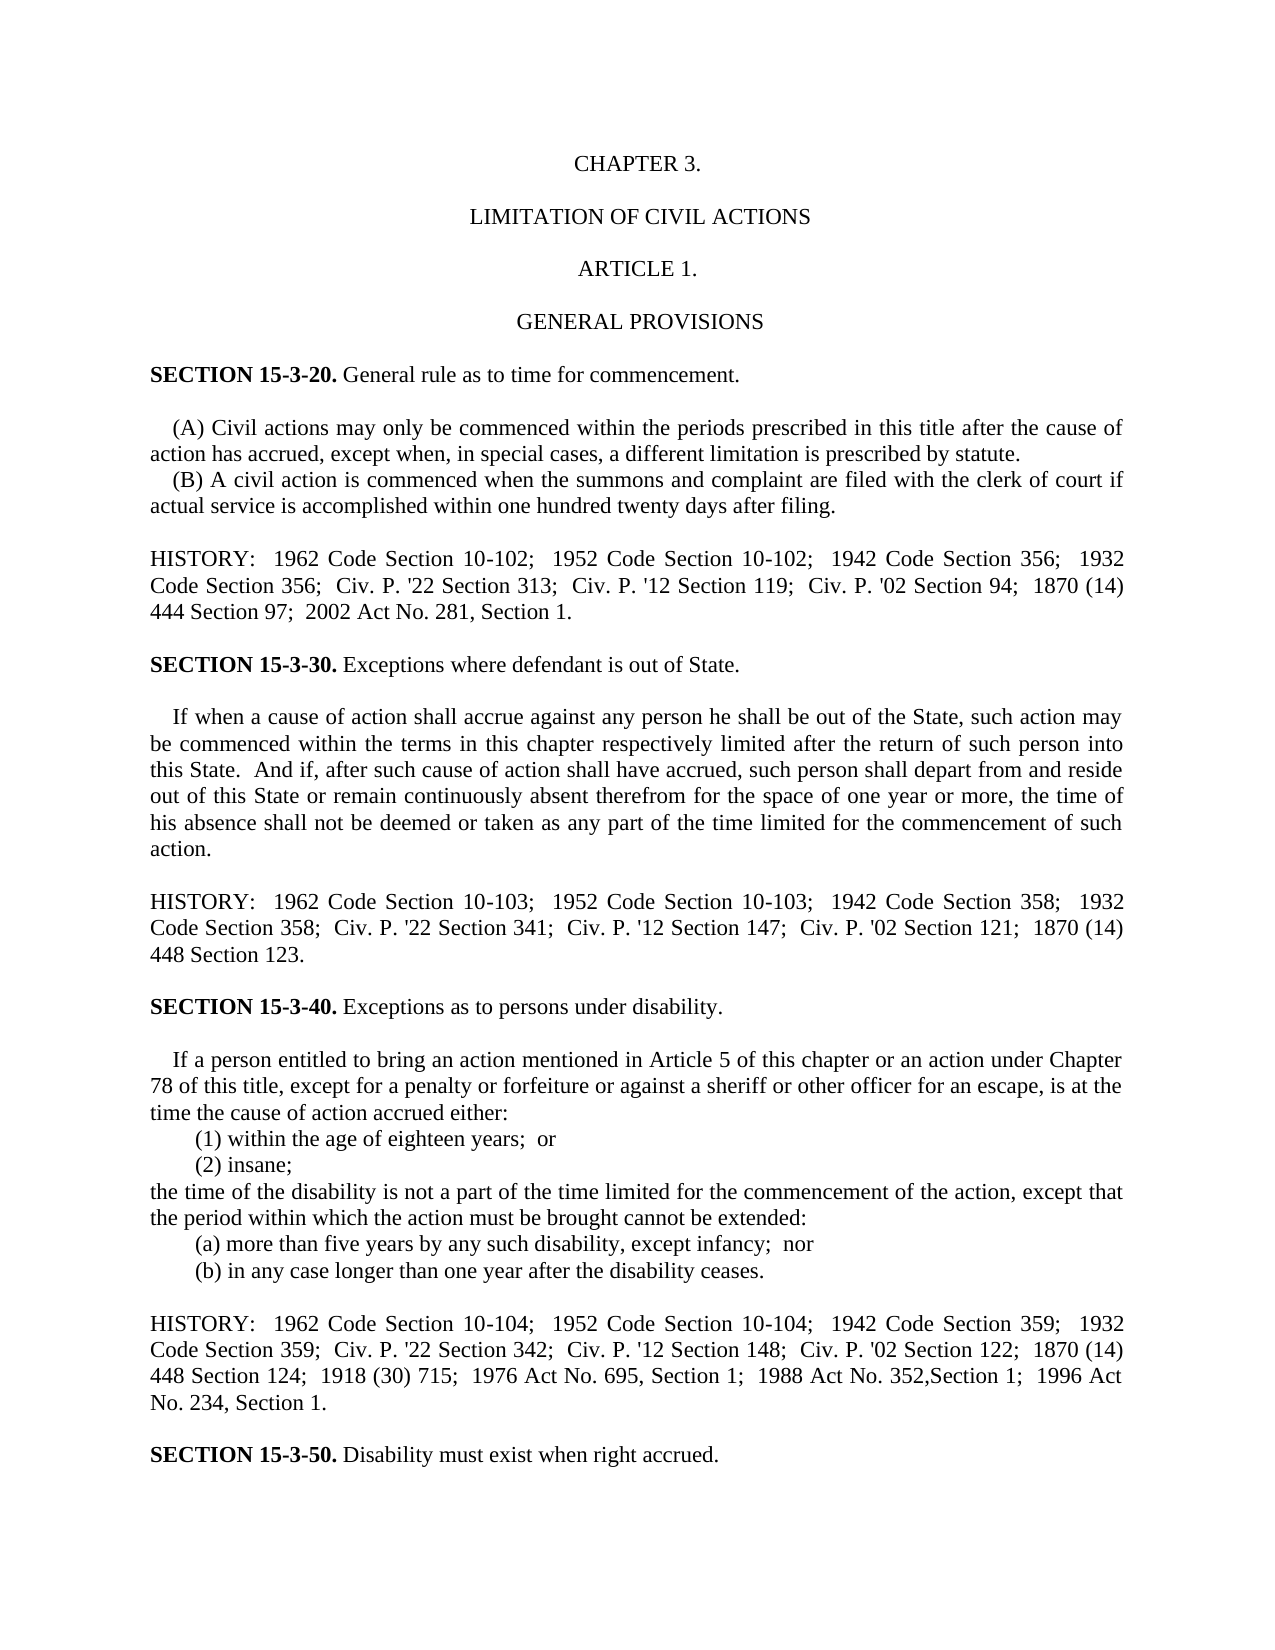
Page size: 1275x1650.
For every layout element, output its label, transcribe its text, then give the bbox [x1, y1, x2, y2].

text the time of the disability is not a part of the time limited for the commencement of the action, except that the period within which the action must be brought cannot be extended: [150, 1178, 1125, 1231]
text ARTICLE 1. [150, 255, 1125, 282]
text LIMITATION OF CIVIL ACTIONS [150, 203, 1125, 229]
text (1) within the age of eighteen years; or [150, 1125, 1125, 1151]
text GENERAL PROVISIONS [150, 308, 1125, 334]
text SECTION 15-3-20. General rule as to time for commencement. [150, 361, 1125, 387]
text (2) insane; [150, 1151, 1125, 1178]
text HISTORY: 1962 Code Section 10-103; 1952 Code Section 10-103; 1942 Code Section 358; 1932 Code Section 358; Civ. P. '22 Section 341; Civ. P. '12 Section 147; Civ. P. '02 Section 121; 1870 (14) 448 Section 123. [150, 888, 1125, 967]
text SECTION 15-3-30. Exceptions where defendant is out of State. [150, 651, 1125, 677]
text HISTORY: 1962 Code Section 10-102; 1952 Code Section 10-102; 1942 Code Section 356; 1932 Code Section 356; Civ. P. '22 Section 313; Civ. P. '12 Section 119; Civ. P. '02 Section 94; 1870 (14) 444 Section 97; 2002 Act No. 281, Section 1. [150, 545, 1125, 624]
text CHAPTER 3. [150, 150, 1125, 176]
text If a person entitled to bring an action mentioned in Article 5 of this chapter or an action under Chapter 78 of this title, except for a penalty or forfeiture or against a sheriff or other officer for an escape, is at the time the cause of action accrued either: [150, 1046, 1125, 1125]
text HISTORY: 1962 Code Section 10-104; 1952 Code Section 10-104; 1942 Code Section 359; 1932 Code Section 359; Civ. P. '22 Section 342; Civ. P. '12 Section 148; Civ. P. '02 Section 122; 1870 (14) 448 Section 124; 1918 (30) 715; 1976 Act No. 695, Section 1; 1988 Act No. 352,Section 1; 1996 Act No. 234, Section 1. [150, 1309, 1125, 1415]
text (a) more than five years by any such disability, except infancy; nor [150, 1231, 1125, 1257]
text (b) in any case longer than one year after the disability ceases. [150, 1257, 1125, 1283]
text (B) A civil action is commenced when the summons and complaint are filed with the clerk of court if actual service is accomplished within one hundred twenty days after filing. [150, 466, 1125, 519]
text SECTION 15-3-50. Disability must exist when right accrued. [150, 1441, 1125, 1468]
text (A) Civil actions may only be commenced within the periods prescribed in this title after the cause of action has accrued, except when, in special cases, a different limitation is prescribed by statute. [150, 413, 1125, 466]
text If when a cause of action shall accrue against any person he shall be out of the State, such action may be commenced within the terms in this chapter respectively limited after the return of such person into this State. And if, after such cause of action shall have accrued, such person shall depart from and reside out of this State or remain continuously absent therefrom for the space of one year or more, the time of his absence shall not be deemed or taken as any part of the time limited for the commencement of such action. [150, 703, 1125, 862]
text SECTION 15-3-40. Exceptions as to persons under disability. [150, 993, 1125, 1020]
